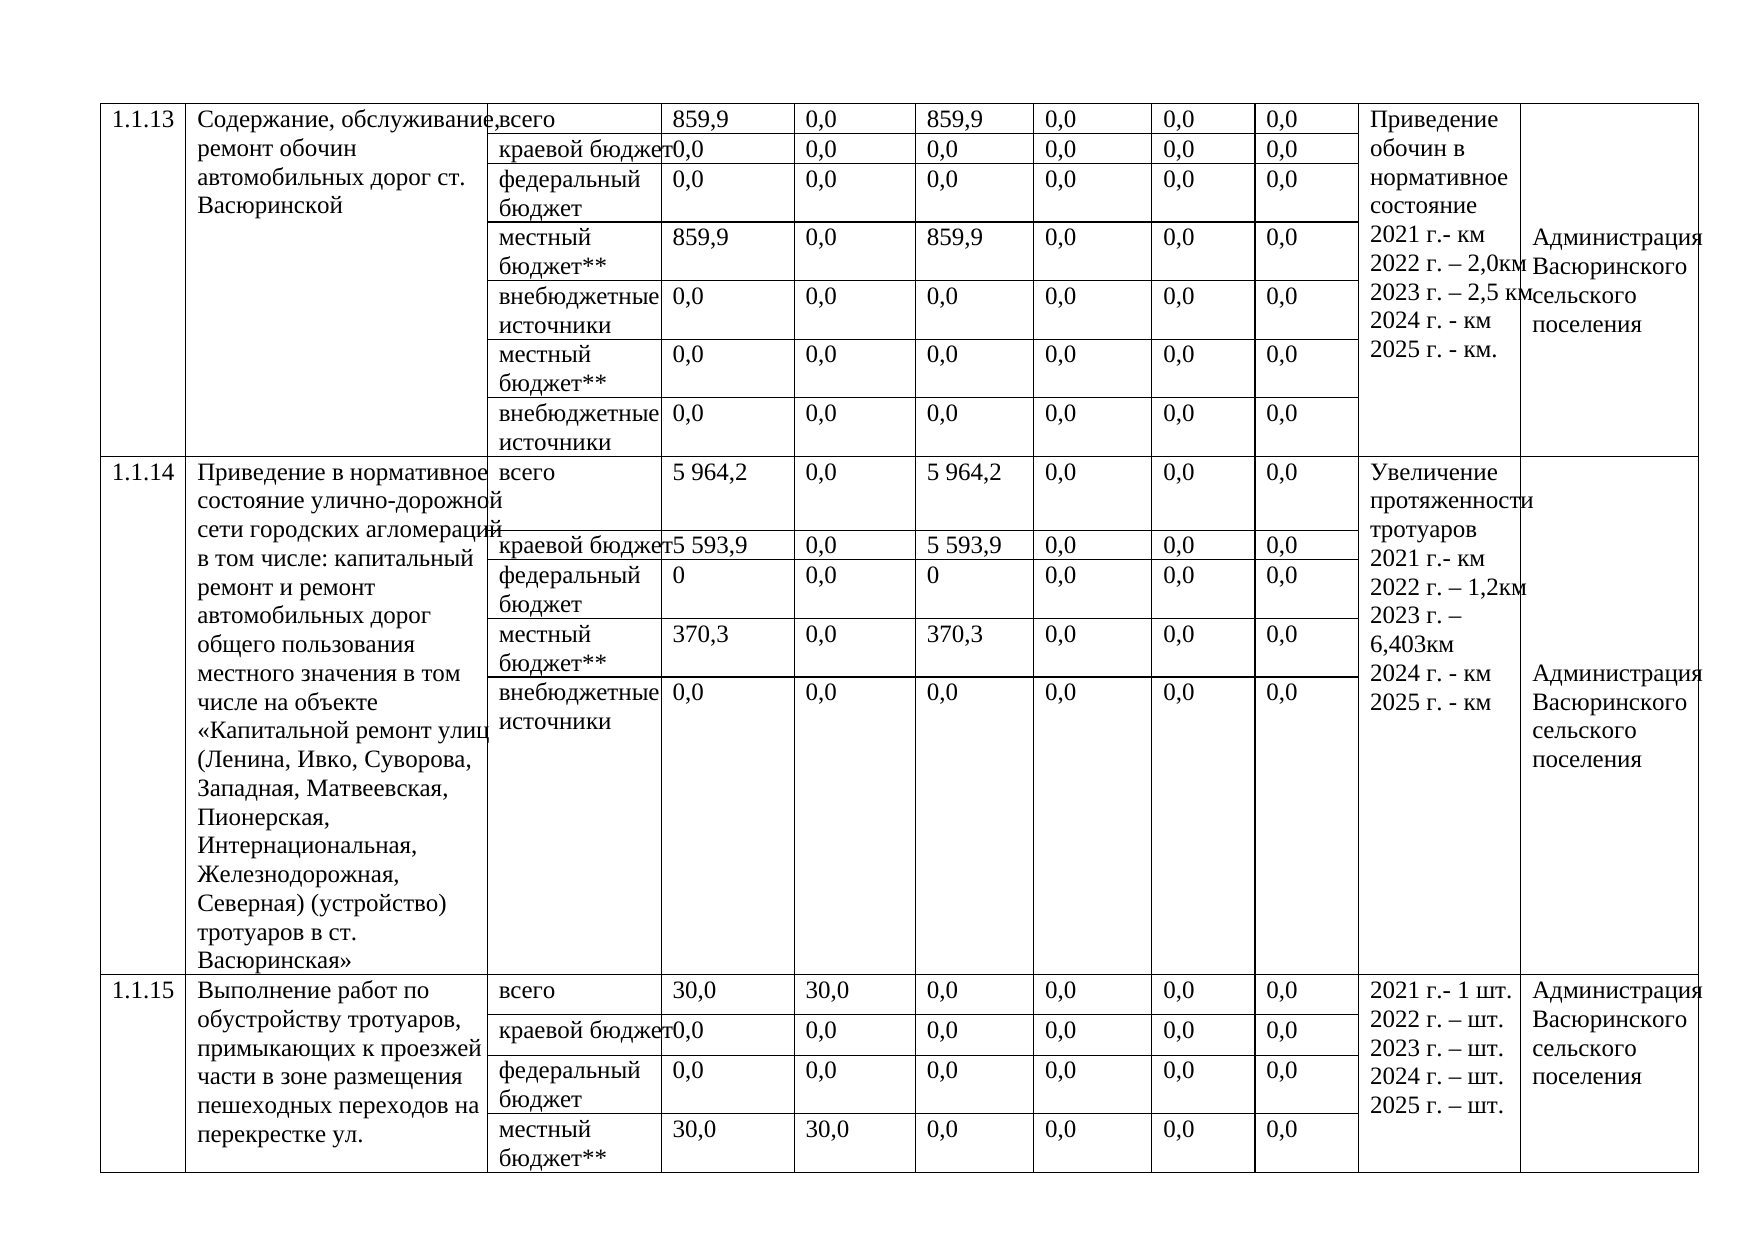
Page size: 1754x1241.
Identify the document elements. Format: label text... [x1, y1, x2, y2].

table_cell 0,0 [1256, 134, 1358, 163]
table_cell Увеличение протяженности тротуаров 2021 г.- км 2022 г. – 1,2км 2023 г. – 6,403км 2024 г. - км 2025 г. - км [1359, 457, 1520, 974]
table_cell 0,0 [1256, 104, 1358, 133]
table_cell 0,0 [795, 1015, 915, 1054]
table_cell 30,0 [662, 1114, 794, 1172]
table_cell 0,0 [916, 281, 1033, 338]
table_cell 0,0 [916, 398, 1033, 456]
table_cell Приведение обочин в нормативное состояние 2021 г.- км 2022 г. – 2,0км 2023 г. – 2,5 км 2024 г. - км 2025 г. - км. [1359, 104, 1520, 456]
table_cell 0 [916, 560, 1033, 618]
table_cell 0,0 [1034, 1015, 1151, 1054]
table_cell 30,0 [662, 975, 794, 1014]
table_cell 0,0 [1152, 457, 1254, 529]
table_cell Выполнение работ по обустройству тротуаров, примыкающих к проезжей части в зоне размещения пешеходных переходов на перекрестке ул. Луначарского и ул. Западная в ст. Васюринская [186, 975, 487, 1172]
table_cell 0,0 [1152, 223, 1254, 280]
table_cell 5 964,2 [916, 457, 1033, 529]
table_cell 0,0 [1034, 678, 1151, 974]
table_cell 0,0 [1034, 1056, 1151, 1113]
table_cell 0,0 [1256, 1056, 1358, 1113]
table_cell 0,0 [1034, 340, 1151, 397]
table_cell 0,0 [662, 340, 794, 397]
table_cell 0,0 [795, 398, 915, 456]
table_cell 859,9 [916, 104, 1033, 133]
table_cell местный бюджет** [488, 223, 661, 280]
table_cell 0,0 [1256, 560, 1358, 618]
table_cell федеральный бюджет [488, 560, 661, 618]
table_cell 0,0 [1152, 164, 1254, 221]
table_cell всего [488, 457, 661, 529]
table_cell 0,0 [1034, 223, 1151, 280]
table_cell 0,0 [1034, 1114, 1151, 1172]
table_cell 859,9 [916, 223, 1033, 280]
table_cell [1521, 104, 1698, 456]
table_cell 0,0 [1256, 340, 1358, 397]
table_cell 0,0 [1152, 134, 1254, 163]
table_cell 0,0 [1152, 678, 1254, 974]
table_cell 0,0 [795, 560, 915, 618]
table_cell 0,0 [1256, 678, 1358, 974]
table_cell 0,0 [1034, 104, 1151, 133]
table_cell 0,0 [1256, 1015, 1358, 1054]
table_cell 0,0 [916, 164, 1033, 221]
table_cell 0,0 [1256, 281, 1358, 338]
table_cell 859,9 [662, 223, 794, 280]
table_cell всего [488, 975, 661, 1014]
table_cell 0,0 [795, 164, 915, 221]
table_cell 0,0 [795, 1056, 915, 1113]
table_cell 859,9 [662, 104, 794, 133]
table_cell 0,0 [1034, 281, 1151, 338]
table_cell 0,0 [1152, 398, 1254, 456]
table_cell 5 593,9 [662, 531, 794, 559]
table_cell 0,0 [1256, 164, 1358, 221]
table_cell 0,0 [662, 678, 794, 974]
table_cell краевой бюджет [488, 1015, 661, 1054]
table_cell 0,0 [1034, 398, 1151, 456]
table_cell местный бюджет** [488, 619, 661, 676]
table_cell 370,3 [916, 619, 1033, 676]
table_cell 0,0 [1256, 223, 1358, 280]
table_cell 0,0 [1034, 134, 1151, 163]
table_cell 0,0 [1256, 531, 1358, 559]
table_cell 0,0 [795, 281, 915, 338]
table_cell 0 [662, 560, 794, 618]
table_cell 0,0 [1152, 1056, 1254, 1113]
table_cell 0,0 [795, 678, 915, 974]
table_cell 0,0 [662, 1056, 794, 1113]
table_cell 1.1.15 [101, 975, 185, 1172]
table_cell 5 964,2 [662, 457, 794, 529]
table_cell 0,0 [1152, 1015, 1254, 1054]
table_cell 0,0 [1034, 531, 1151, 559]
table_cell 0,0 [1256, 1114, 1358, 1172]
table_cell 0,0 [662, 164, 794, 221]
table_cell 0,0 [1034, 975, 1151, 1014]
table_cell 0,0 [1152, 619, 1254, 676]
table_cell внебюджетные источники [488, 398, 661, 456]
table_cell 0,0 [916, 340, 1033, 397]
table_cell всего [488, 104, 661, 133]
table_cell 0,0 [795, 104, 915, 133]
table_cell 0,0 [1152, 281, 1254, 338]
table_cell 0,0 [795, 134, 915, 163]
table_cell Администрация Васюринского сельского поселения [1521, 457, 1698, 974]
table_cell 0,0 [795, 619, 915, 676]
table_cell 30,0 [795, 975, 915, 1014]
table_cell местный бюджет** [488, 1114, 661, 1172]
table_cell 0,0 [662, 281, 794, 338]
table_cell 0,0 [662, 1015, 794, 1054]
table_cell 0,0 [1034, 164, 1151, 221]
table_cell 0,0 [1152, 531, 1254, 559]
table_cell 0,0 [1034, 619, 1151, 676]
table_cell 0,0 [1152, 1114, 1254, 1172]
table_cell 0,0 [1152, 104, 1254, 133]
table_cell Приведение в нормативное состояние улично-дорожной сети городских агломераций в том числе: капитальный ремонт и ремонт автомобильных дорог общего пользования местного значения в том числе на объекте «Капитальной ремонт улиц (Ленина, Ивко, Суворова, Западная, Матвеевская, Пионерская, Интернациональная, Железнодорожная, Северная) (устройство) тротуаров в ст. Васюринская» [186, 457, 487, 974]
table_cell 0,0 [662, 398, 794, 456]
table_cell 0,0 [916, 1015, 1033, 1054]
table_cell внебюджетные источники [488, 281, 661, 338]
table_cell 370,3 [662, 619, 794, 676]
table_cell 0,0 [916, 678, 1033, 974]
table_cell 2021 г.- 1 шт. 2022 г. – шт. 2023 г. – шт. 2024 г. – шт. 2025 г. – шт. [1359, 975, 1520, 1172]
table_cell федеральный бюджет [488, 164, 661, 221]
table_cell 30,0 [795, 1114, 915, 1172]
table_cell федеральный бюджет [488, 1056, 661, 1113]
table_cell 0,0 [916, 1114, 1033, 1172]
table_cell 0,0 [662, 134, 794, 163]
table_cell Содержание, обслуживание, ремонт обочин автомобильных дорог ст. Васюринской [186, 104, 487, 456]
table_cell 0,0 [795, 457, 915, 529]
table_cell 0,0 [916, 975, 1033, 1014]
table_cell 0,0 [795, 223, 915, 280]
table_cell 0,0 [795, 340, 915, 397]
table_cell 0,0 [1256, 975, 1358, 1014]
table_cell 0,0 [1256, 619, 1358, 676]
table_cell краевой бюджет [488, 531, 661, 559]
table_cell внебюджетные источники [488, 678, 661, 974]
table_cell краевой бюджет [488, 134, 661, 163]
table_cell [1521, 975, 1698, 1172]
table_cell 0,0 [1034, 560, 1151, 618]
table_cell местный бюджет** [488, 340, 661, 397]
table_cell 1.1.14 [101, 457, 185, 974]
table_cell 0,0 [1256, 457, 1358, 529]
table_cell 0,0 [1152, 560, 1254, 618]
table_cell 0,0 [916, 1056, 1033, 1113]
table_cell 5 593,9 [916, 531, 1033, 559]
table_cell 1.1.13 [101, 104, 185, 456]
table_cell 0,0 [1034, 457, 1151, 529]
table_cell 0,0 [1152, 975, 1254, 1014]
table_cell 0,0 [1256, 398, 1358, 456]
table_cell 0,0 [795, 531, 915, 559]
table_cell 0,0 [1152, 340, 1254, 397]
table_cell 0,0 [916, 134, 1033, 163]
